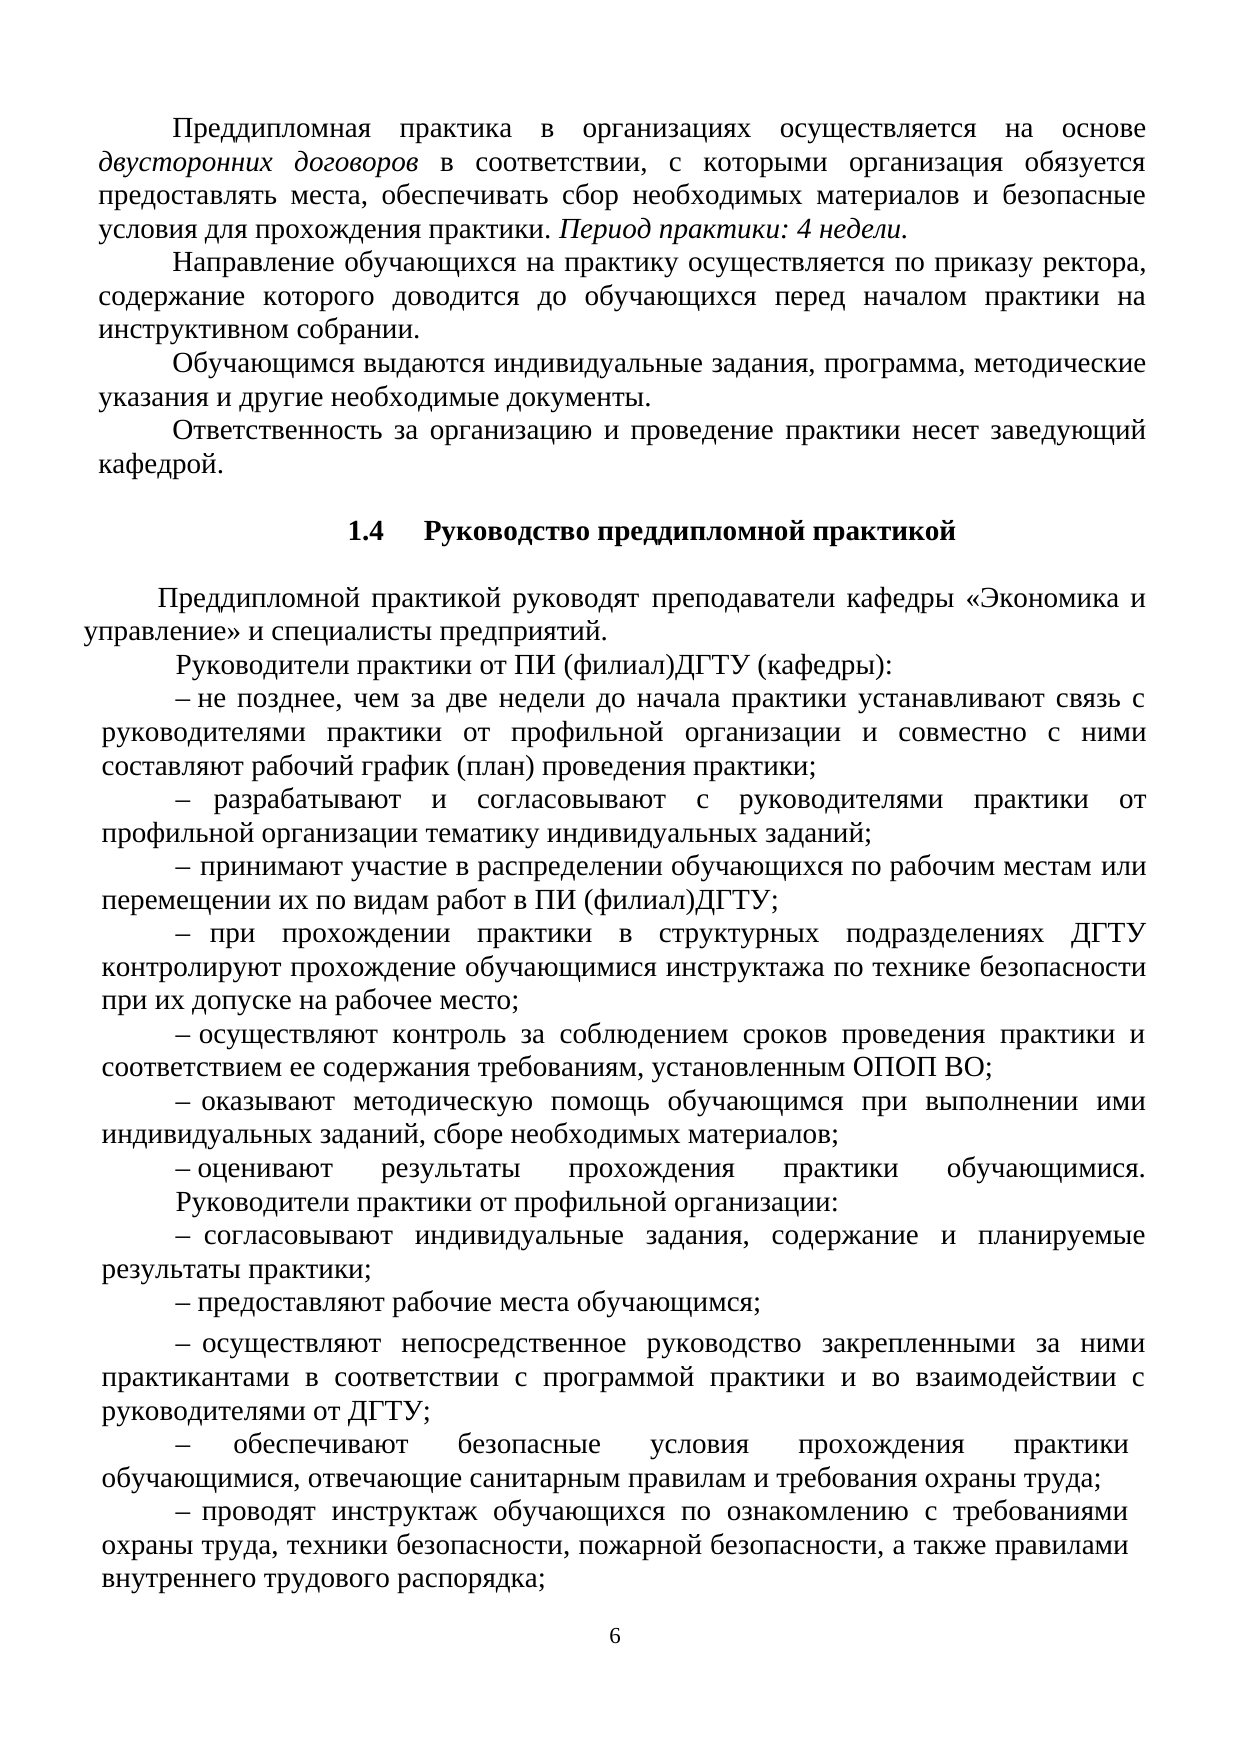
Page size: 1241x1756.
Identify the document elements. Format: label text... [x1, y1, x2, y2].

text Обучающимся выдаются индивидуальные задания, программа, методические указания и другие необходимые документы. [98, 345, 1146, 412]
list проводят инструктаж обучающихся по ознакомлению с требованиями охраны труда, техники безопасности, пожарной безопасности, а также правилами внутреннего трудового распорядка; [101, 1493, 1129, 1594]
list не позднее, чем за две недели до начала практики устанавливают связь с руководителями практики от профильной организации и совместно с ними составляют рабочий график (план) проведения практики; [101, 681, 1146, 781]
list принимают участие в распределении обучающихся по рабочим местам или перемещении их по видам работ в ПИ (филиал)ДГТУ; [101, 848, 1146, 915]
list разрабатывают и согласовывают с руководителями практики от профильной организации тематику индивидуальных заданий; [101, 781, 1146, 848]
list согласовывают индивидуальные задания, содержание и планируемые результаты практики; [101, 1217, 1146, 1284]
list предоставляют рабочие места обучающимся; [175, 1284, 1146, 1318]
list оказывают методическую помощь обучающимся при выполнении ими индивидуальных заданий, сборе необходимых материалов; [101, 1083, 1146, 1150]
text Преддипломной практикой руководят преподаватели кафедры «Экономика и управление» и специалисты предприятий. [83, 580, 1146, 647]
text Ответственность за организацию и проведение практики несет заведующий кафедрой. [98, 412, 1146, 479]
text Преддипломная практика в организациях осуществляется на основе двусторонних договоров в соответствии, с которыми организация обязуется предоставлять места, обеспечивать сбор необходимых материалов и безопасные условия для прохождения практики. Период практики: 4 недели. [98, 110, 1146, 244]
list осуществляют контроль за соблюдением сроков проведения практики и соответствием ее содержания требованиям, установленным ОПОП ВО; [101, 1016, 1146, 1083]
text Руководители практики от ПИ (филиал)ДГТУ (кафедры): [175, 647, 1146, 681]
list оценивают результаты прохождения практики обучающимися. Руководители практики от профильной организации: [175, 1150, 1146, 1217]
subtitle Руководство преддипломной практикой [83, 513, 1146, 546]
text Направление обучающихся на практику осуществляется по приказу ректора, содержание которого доводится до обучающихся перед началом практики на инструктивном собрании. [98, 244, 1146, 345]
list при прохождении практики в структурных подразделениях ДГТУ контролируют прохождение обучающимися инструктажа по технике безопасности при их допуске на рабочее место; [101, 915, 1146, 1016]
list обеспечивают безопасные условия прохождения практики обучающимися, отвечающие санитарным правилам и требования охраны труда; [101, 1426, 1129, 1493]
list осуществляют непосредственное руководство закрепленными за ними практикантами в соответствии с программой практики и во взаимодействии с руководителями от ДГТУ; [101, 1326, 1146, 1426]
